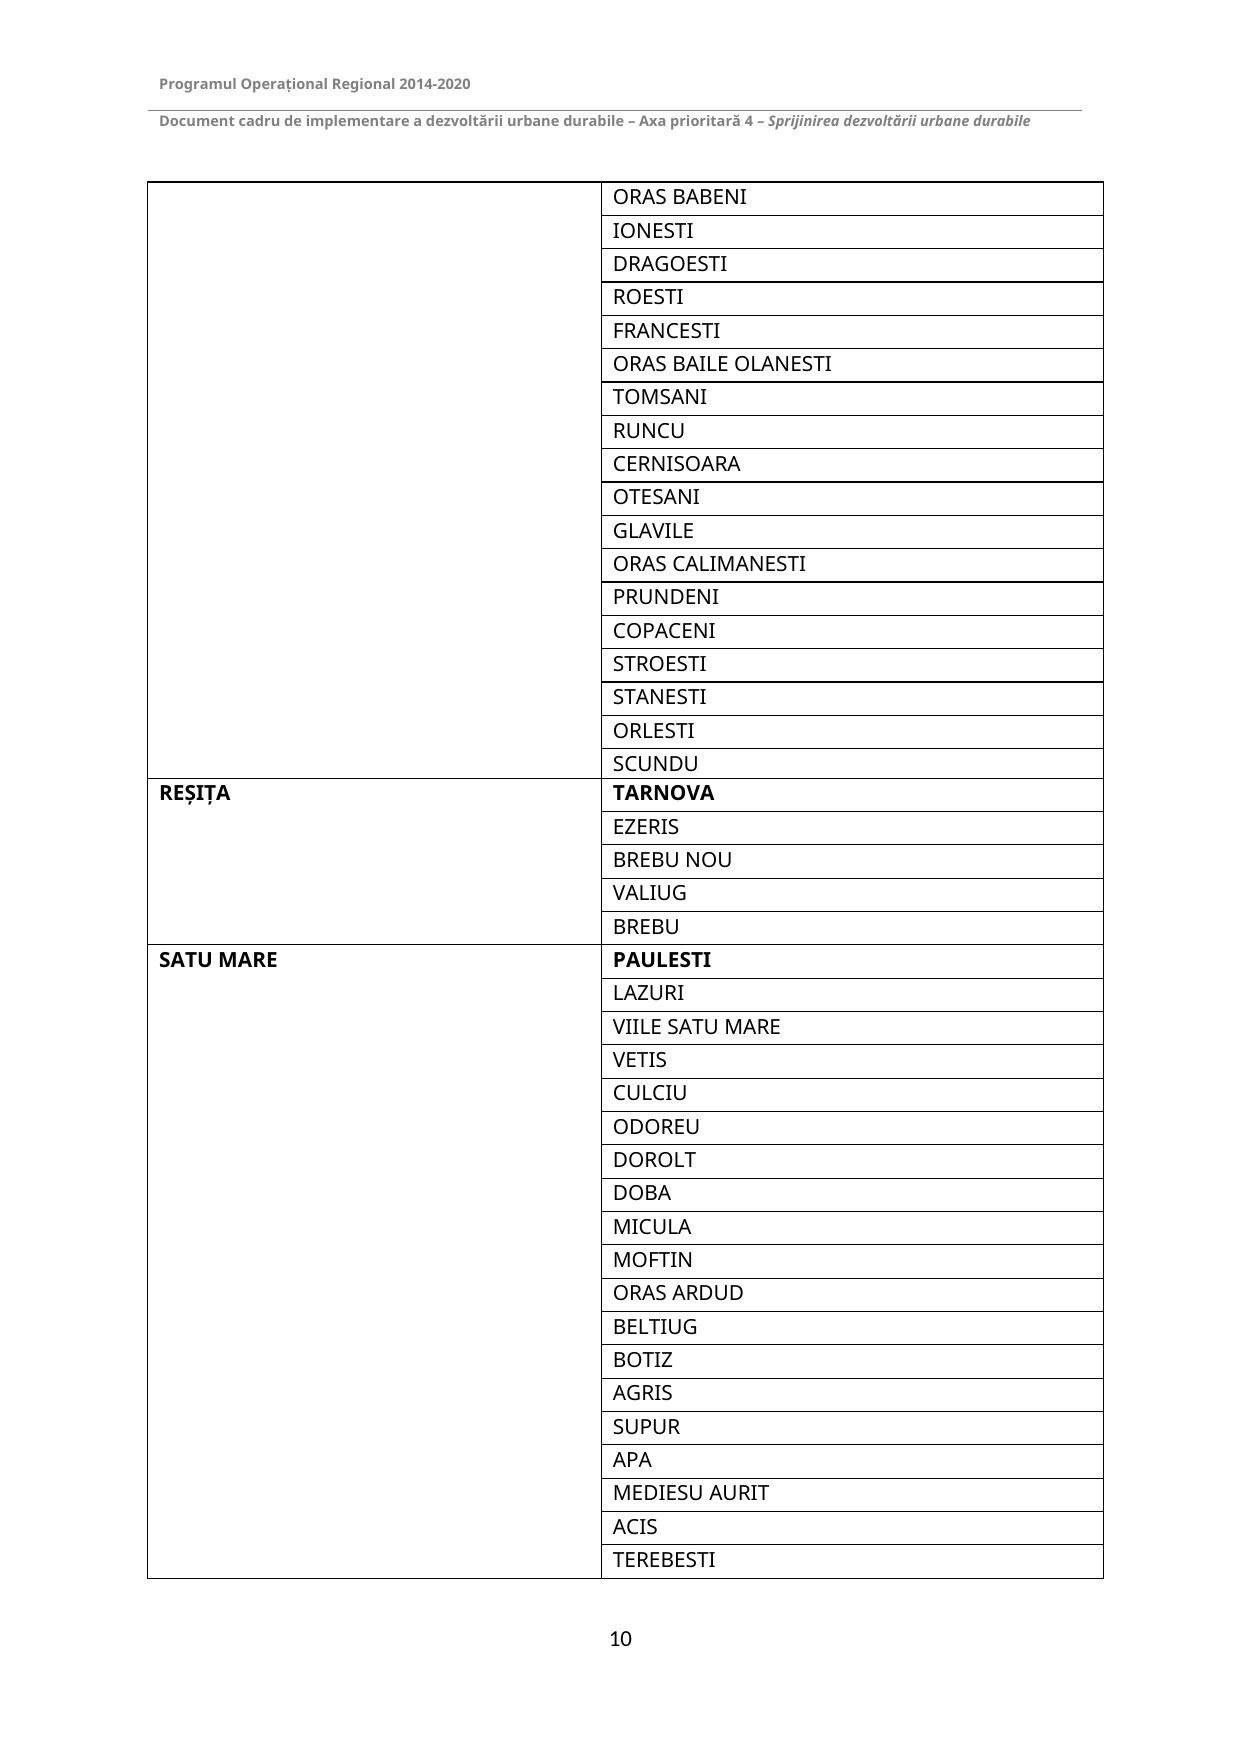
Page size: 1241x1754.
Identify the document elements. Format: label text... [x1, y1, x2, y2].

table_cell VIILE SATU MARE [602, 1012, 1103, 1044]
table_cell ORLESTI [602, 716, 1103, 748]
table_cell ODOREU [602, 1112, 1103, 1144]
table_cell MEDIESU AURIT [602, 1479, 1103, 1511]
table_cell RUNCU [602, 416, 1103, 448]
table_cell TEREBESTI [602, 1545, 1103, 1577]
table_cell REȘIȚA [148, 779, 601, 944]
table_cell STROESTI [602, 649, 1103, 681]
table_cell OTESANI [602, 483, 1103, 515]
table_cell BREBU [602, 912, 1103, 944]
table_cell PRUNDENI [602, 583, 1103, 615]
table_cell DOBA [602, 1179, 1103, 1211]
table_cell ROESTI [602, 283, 1103, 315]
table_cell MOFTIN [602, 1245, 1103, 1277]
table_cell ORAS ARDUD [602, 1279, 1103, 1311]
table_cell BELTIUG [602, 1312, 1103, 1344]
table_cell APA [602, 1445, 1103, 1477]
table_cell PAULESTI [602, 945, 1103, 977]
table_cell AGRIS [602, 1379, 1103, 1411]
table_cell COPACENI [602, 616, 1103, 648]
table_cell BOTIZ [602, 1345, 1103, 1377]
table_cell MICULA [602, 1212, 1103, 1244]
table_cell EZERIS [602, 812, 1103, 844]
table_cell ACIS [602, 1512, 1103, 1544]
table_cell ORAS CALIMANESTI [602, 549, 1103, 581]
table_cell SUPUR [602, 1412, 1103, 1444]
table_cell TOMSANI [602, 383, 1103, 415]
table_cell TARNOVA [602, 779, 1103, 811]
table_cell DRAGOESTI [602, 249, 1103, 281]
table_cell SCUNDU [602, 749, 1103, 777]
table_cell VETIS [602, 1045, 1103, 1077]
table_cell STANESTI [602, 683, 1103, 715]
table_cell BREBU NOU [602, 845, 1103, 877]
table_cell DOROLT [602, 1145, 1103, 1177]
table_cell LAZURI [602, 979, 1103, 1011]
table_cell GLAVILE [602, 516, 1103, 548]
table_cell FRANCESTI [602, 316, 1103, 348]
table_cell CERNISOARA [602, 449, 1103, 481]
table_cell ORAS BAILE OLANESTI [602, 349, 1103, 381]
table_cell VALIUG [602, 879, 1103, 911]
table_cell CULCIU [602, 1079, 1103, 1111]
table_cell IONESTI [602, 216, 1103, 248]
table_cell ORAS BABENI [602, 183, 1103, 215]
table_cell SATU MARE [148, 945, 601, 1577]
